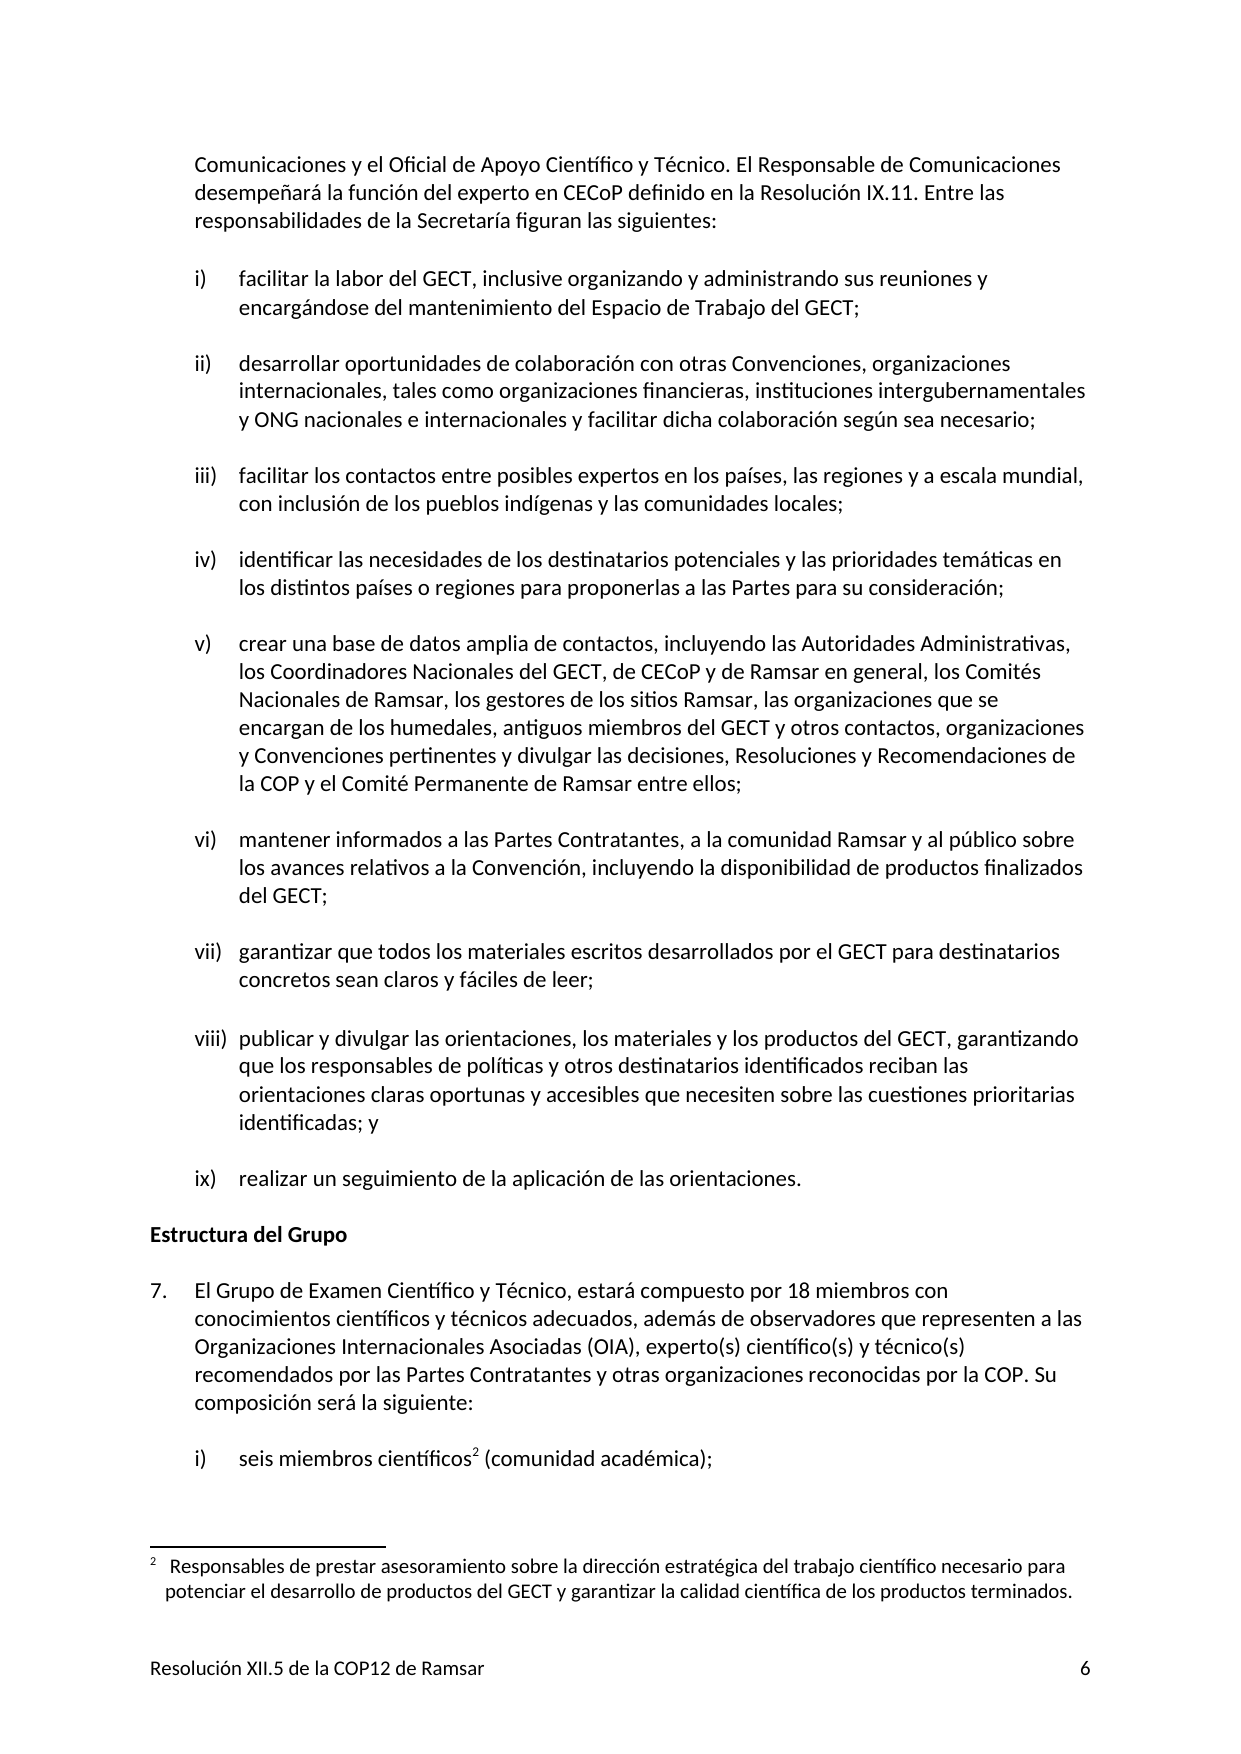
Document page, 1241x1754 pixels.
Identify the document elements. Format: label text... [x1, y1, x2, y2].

list garantizar que todos los materiales escritos desarrollados por el GECT para destinatarios concretos sean claros y fáciles de leer; [194, 937, 1090, 993]
list realizar un seguimiento de la aplicación de las orientaciones. [194, 1164, 1090, 1192]
list El Grupo de Examen Científico y Técnico, estará compuesto por 18 miembros con conocimientos científicos y técnicos adecuados, además de observadores que representen a las Organizaciones Internacionales Asociadas (OIA), experto(s) científico(s) y técnico(s) recomendados por las Partes Contratantes y otras organizaciones reconocidas por la COP. Su composición será la siguiente: [150, 1276, 1090, 1416]
list mantener informados a las Partes Contratantes, a la comunidad Ramsar y al público sobre los avances relativos a la Convención, incluyendo la disponibilidad de productos finalizados del GECT; [194, 825, 1090, 909]
list crear una base de datos amplia de contactos, incluyendo las Autoridades Administrativas, los Coordinadores Nacionales del GECT, de CECoP y de Ramsar en general, los Comités Nacionales de Ramsar, los gestores de los sitios Ramsar, las organizaciones que se encargan de los humedales, antiguos miembros del GECT y otros contactos, organizaciones y Convenciones pertinentes y divulgar las decisiones, Resoluciones y Recomendaciones de la COP y el Comité Permanente de Ramsar entre ellos; [194, 629, 1090, 797]
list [150, 150, 1090, 234]
list facilitar los contactos entre posibles expertos en los países, las regiones y a escala mundial, con inclusión de los pueblos indígenas y las comunidades locales; [194, 461, 1090, 517]
list desarrollar oportunidades de colaboración con otras Convenciones, organizaciones internacionales, tales como organizaciones financieras, instituciones intergubernamentales y ONG nacionales e internacionales y facilitar dicha colaboración según sea necesario; [194, 349, 1090, 433]
text Estructura del Grupo [150, 1220, 1090, 1248]
list seis miembros científicos (comunidad académica); [194, 1444, 1090, 1472]
list identificar las necesidades de los destinatarios potenciales y las prioridades temáticas en los distintos países o regiones para proponerlas a las Partes para su consideración; [194, 545, 1090, 601]
list publicar y divulgar las orientaciones, los materiales y los productos del GECT, garantizando que los responsables de políticas y otros destinatarios identificados reciban las orientaciones claras oportunas y accesibles que necesiten sobre las cuestiones prioritarias identificadas; y [194, 1024, 1090, 1136]
list facilitar la labor del GECT, inclusive organizando y administrando sus reuniones y encargándose del mantenimiento del Espacio de Trabajo del GECT; [194, 264, 1090, 321]
